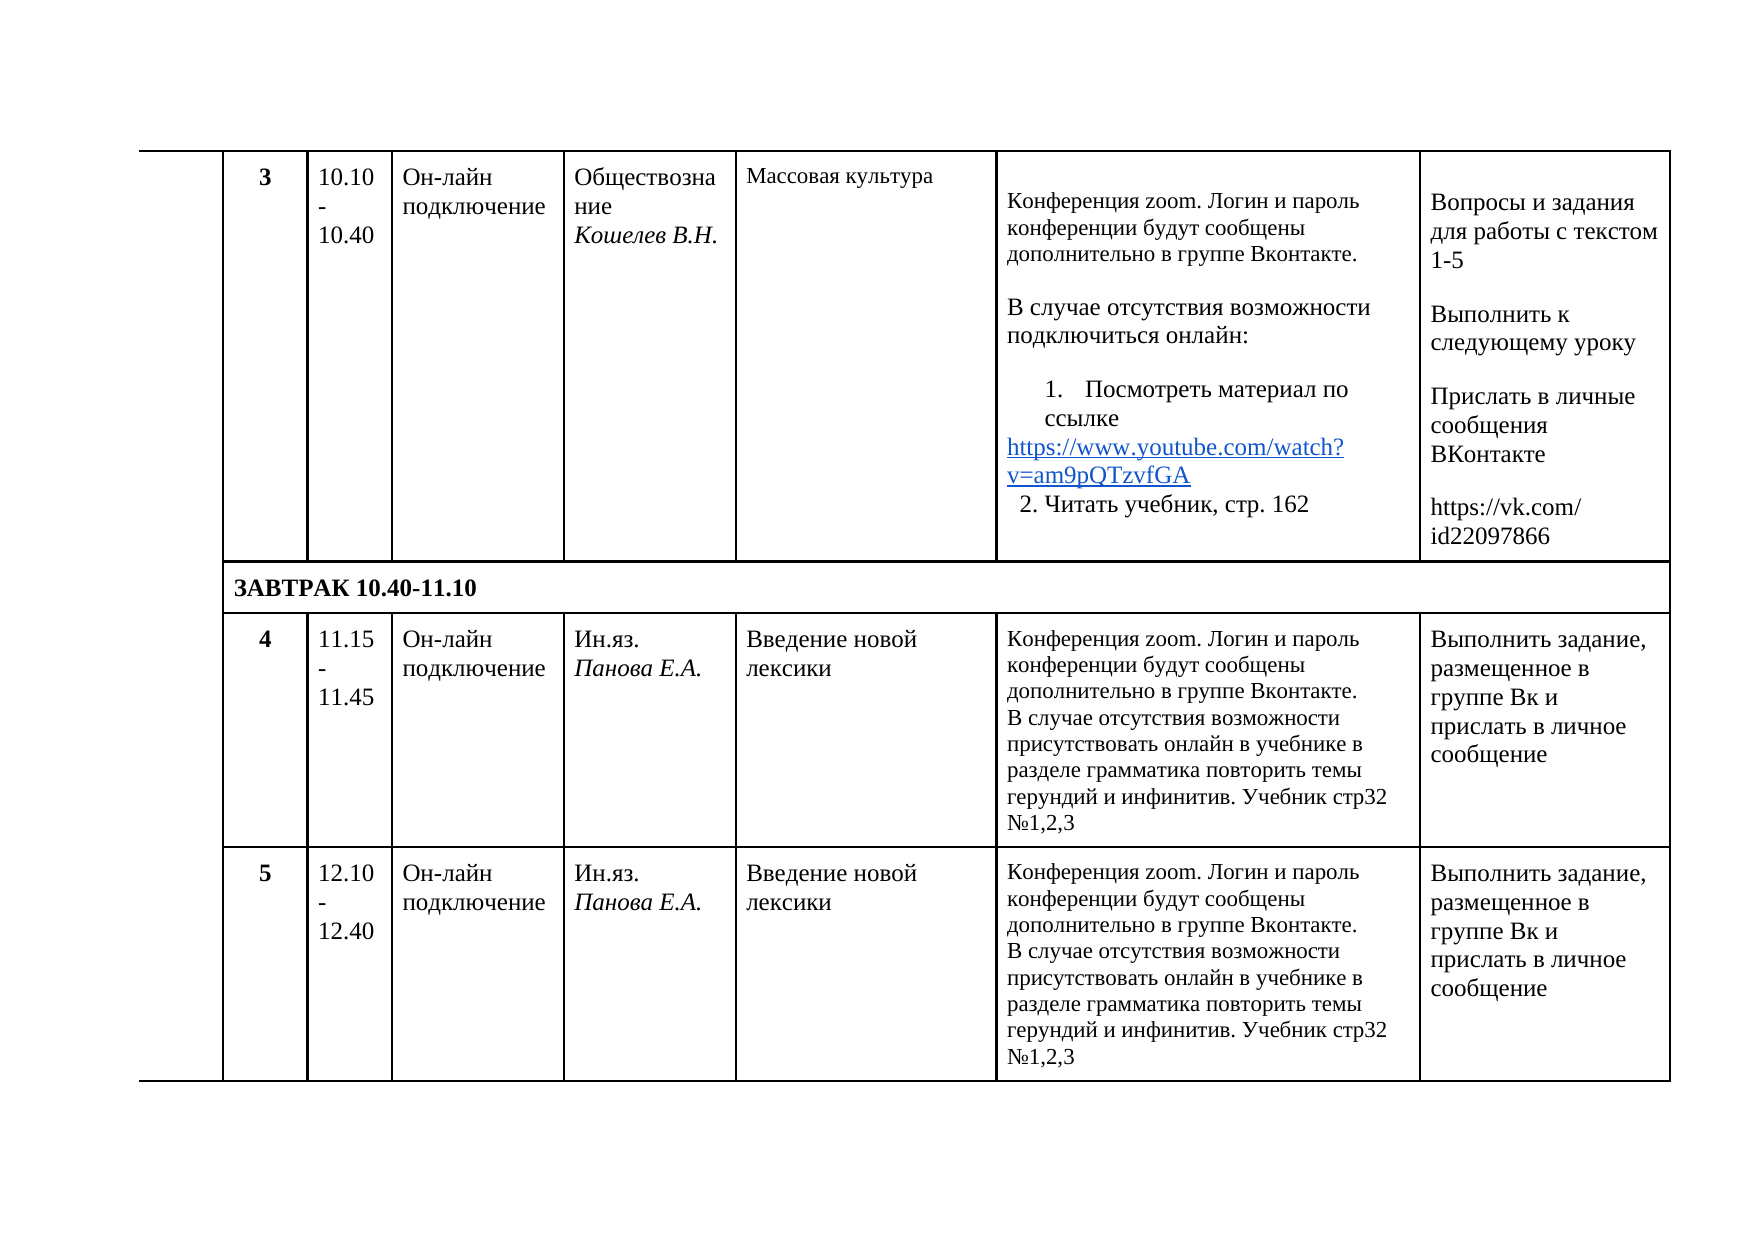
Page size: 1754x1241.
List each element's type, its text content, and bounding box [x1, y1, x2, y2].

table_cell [1421, 152, 1669, 560]
table_cell 3 [224, 152, 306, 560]
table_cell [998, 152, 1419, 560]
table_cell Он-лайн подключение [393, 152, 563, 560]
table_cell Он-лайн подключение [393, 848, 563, 1079]
table_cell Выполнить задание, размещенное в группе Вк и прислать в личное сообщение [1421, 848, 1669, 1079]
table_cell 12.10-12.40 [309, 848, 391, 1079]
table_cell Он-лайн подключение [393, 614, 563, 846]
table_cell Массовая культура [737, 152, 995, 560]
table_cell 10.10-10.40 [309, 152, 391, 560]
table_cell Ин.яз. Панова Е.А. [565, 614, 735, 846]
table_cell 5 [224, 848, 306, 1079]
table_cell 11.15-11.45 [309, 614, 391, 846]
table_cell Ин.яз. Панова Е.А. [565, 848, 735, 1079]
table_cell ЗАВТРАК 10.40-11.10 [224, 563, 1669, 612]
table_cell Выполнить задание, размещенное в группе Вк и прислать в личное сообщение [1421, 614, 1669, 846]
table_cell Введение новой лексики [737, 848, 995, 1079]
table_cell Конференция zoom. Логин и пароль конференции будут сообщены дополнительно в группе Вконтакте. В случае отсутствия возможности присутствовать онлайн в учебнике в разделе грамматика повторить темы герундий и инфинитив. Учебник стр32 №1,2,3 [998, 848, 1419, 1079]
table_cell Введение новой лексики [737, 614, 995, 846]
table_cell Конференция zoom. Логин и пароль конференции будут сообщены дополнительно в группе Вконтакте. В случае отсутствия возможности присутствовать онлайн в учебнике в разделе грамматика повторить темы герундий и инфинитив. Учебник стр32 №1,2,3 [998, 614, 1419, 846]
table_cell 4 [224, 614, 306, 846]
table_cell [565, 152, 735, 560]
